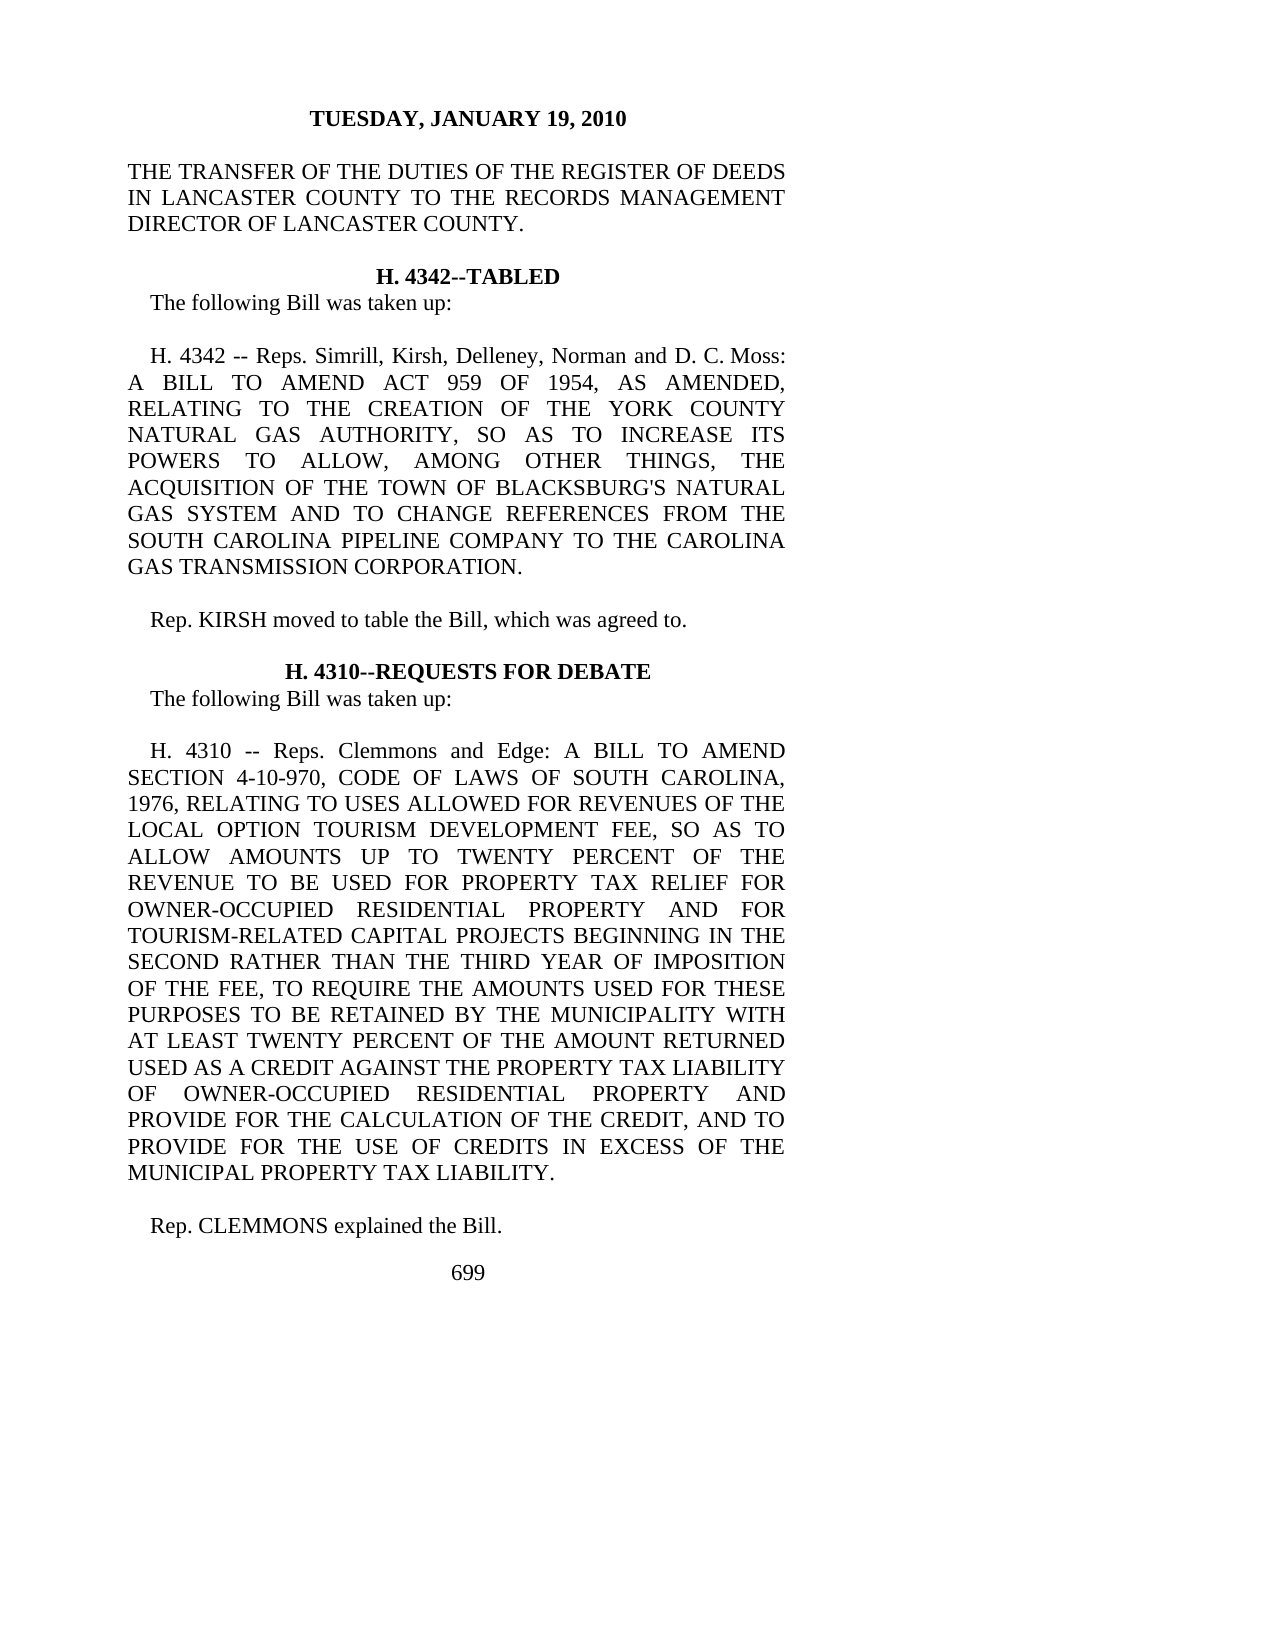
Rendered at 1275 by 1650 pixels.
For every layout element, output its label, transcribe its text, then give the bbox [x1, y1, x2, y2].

text The following Bill was taken up: [127, 289, 786, 316]
text H. 4310--REQUESTS FOR DEBATE [127, 658, 786, 685]
text Rep. CLEMMONS explained the Bill. [127, 1212, 786, 1238]
text The following Bill was taken up: [127, 685, 786, 711]
text H. 4342 -- Reps. Simrill, Kirsh, Delleney, Norman and D. C. Moss: A BILL TO AMEND ACT 959 OF 1954, AS AMENDED, RELATING TO THE CREATION OF THE YORK COUNTY NATURAL GAS AUTHORITY, SO AS TO INCREASE ITS POWERS TO ALLOW, AMONG OTHER THINGS, THE ACQUISITION OF THE TOWN OF BLACKSBURG'S NATURAL GAS SYSTEM AND TO CHANGE REFERENCES FROM THE SOUTH CAROLINA PIPELINE COMPANY TO THE CAROLINA GAS TRANSMISSION CORPORATION. [127, 342, 786, 579]
text H. 4310 -- Reps. Clemmons and Edge: A BILL TO AMEND SECTION 4-10-970, CODE OF LAWS OF SOUTH CAROLINA, 1976, RELATING TO USES ALLOWED FOR REVENUES OF THE LOCAL OPTION TOURISM DEVELOPMENT FEE, SO AS TO ALLOW AMOUNTS UP TO TWENTY PERCENT OF THE REVENUE TO BE USED FOR PROPERTY TAX RELIEF FOR OWNER-OCCUPIED RESIDENTIAL PROPERTY AND FOR TOURISM-RELATED CAPITAL PROJECTS BEGINNING IN THE SECOND RATHER THAN THE THIRD YEAR OF IMPOSITION OF THE FEE, TO REQUIRE THE AMOUNTS USED FOR THESE PURPOSES TO BE RETAINED BY THE MUNICIPALITY WITH AT LEAST TWENTY PERCENT OF THE AMOUNT RETURNED USED AS A CREDIT AGAINST THE PROPERTY TAX LIABILITY OF OWNER-OCCUPIED RESIDENTIAL PROPERTY AND PROVIDE FOR THE CALCULATION OF THE CREDIT, AND TO PROVIDE FOR THE USE OF CREDITS IN EXCESS OF THE MUNICIPAL PROPERTY TAX LIABILITY. [127, 737, 786, 1186]
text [127, 158, 786, 237]
text H. 4342--TABLED [127, 263, 786, 289]
text Rep. KIRSH moved to table the Bill, which was agreed to. [127, 606, 786, 632]
